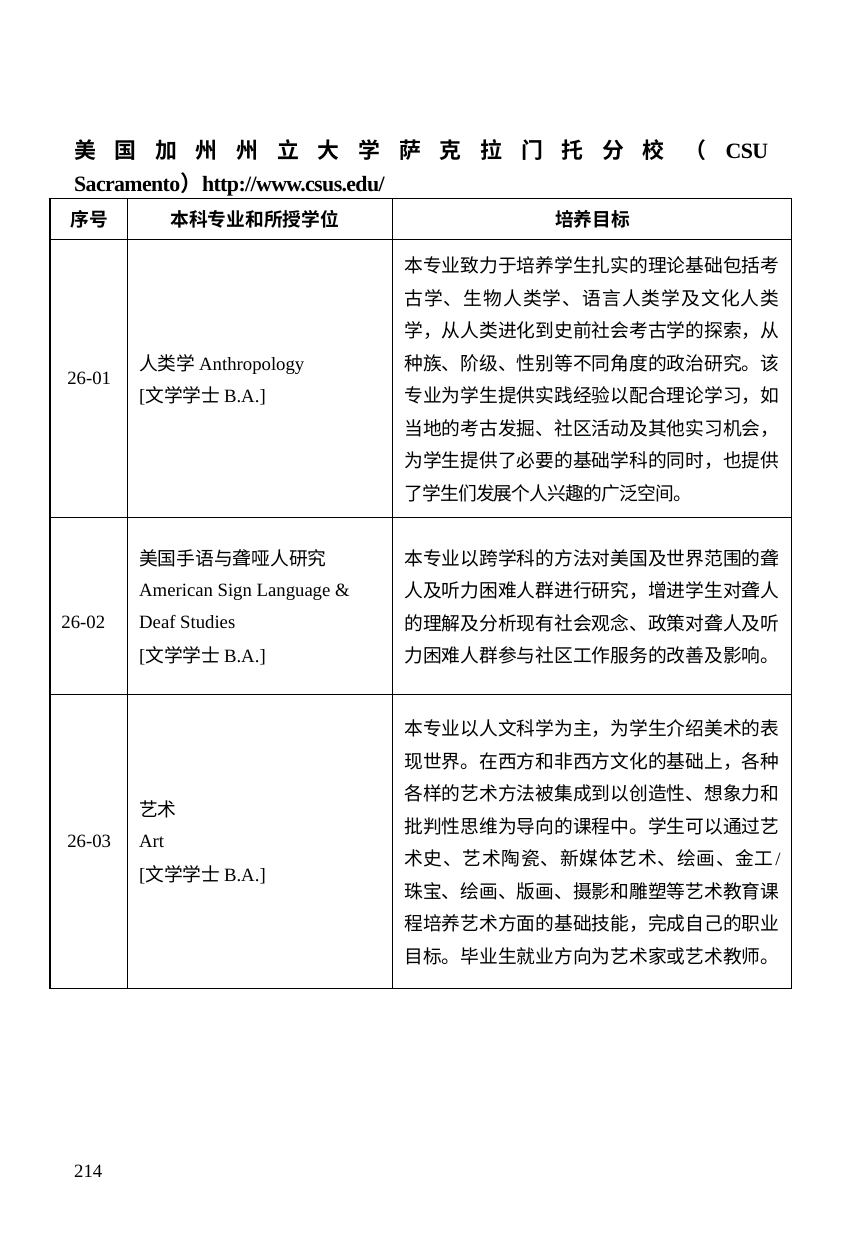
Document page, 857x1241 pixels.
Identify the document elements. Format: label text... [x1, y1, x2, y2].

table_cell 26-01 [51, 240, 127, 517]
table_cell 艺术 Art [文学学士B.A.] [128, 695, 392, 988]
table_cell 美国手语与聋哑人研究 American Sign Language & Deaf Studies [文学学士B.A.] [128, 518, 392, 693]
table_header 培养目标 [393, 199, 791, 239]
table_cell 本专业以人文科学为主，为学生介绍美术的表现世界。在西方和非西方文化的基础上，各种各样的艺术方法被集成到以创造性、想象力和批判性思维为导向的课程中。学生可以通过艺术史、艺术陶瓷、新媒体艺术、绘画、金工/珠宝、绘画、版画、摄影和雕塑等艺术教育课程培养艺术方面的基础技能，完成自己的职业目标。毕业生就业方向为艺术家或艺术教师。 [393, 695, 791, 988]
text 美国加州州立大学萨克拉门托分校（CSU Sacramento）http://www.csus.edu/ [74, 133, 768, 198]
table_cell 本专业以跨学科的方法对美国及世界范围的聋人及听力困难人群进行研究，增进学生对聋人的理解及分析现有社会观念、政策对聋人及听力困难人群参与社区工作服务的改善及影响。 [393, 518, 791, 693]
table_cell 本专业致力于培养学生扎实的理论基础包括考古学、生物人类学、语言人类学及文化人类学，从人类进化到史前社会考古学的探索，从种族、阶级、性别等不同角度的政治研究。该专业为学生提供实践经验以配合理论学习，如当地的考古发掘、社区活动及其他实习机会，为学生提供了必要的基础学科的同时，也提供了学生们发展个人兴趣的广泛空间。 [393, 240, 791, 517]
table_header 序号 [51, 199, 127, 239]
table_cell 2502 26-02 [51, 518, 127, 693]
table_header 本科专业和所授学位 [128, 199, 392, 239]
table_cell 26-03 [51, 695, 127, 988]
table_cell 人类学Anthropology [文学学士B.A.] [128, 240, 392, 517]
